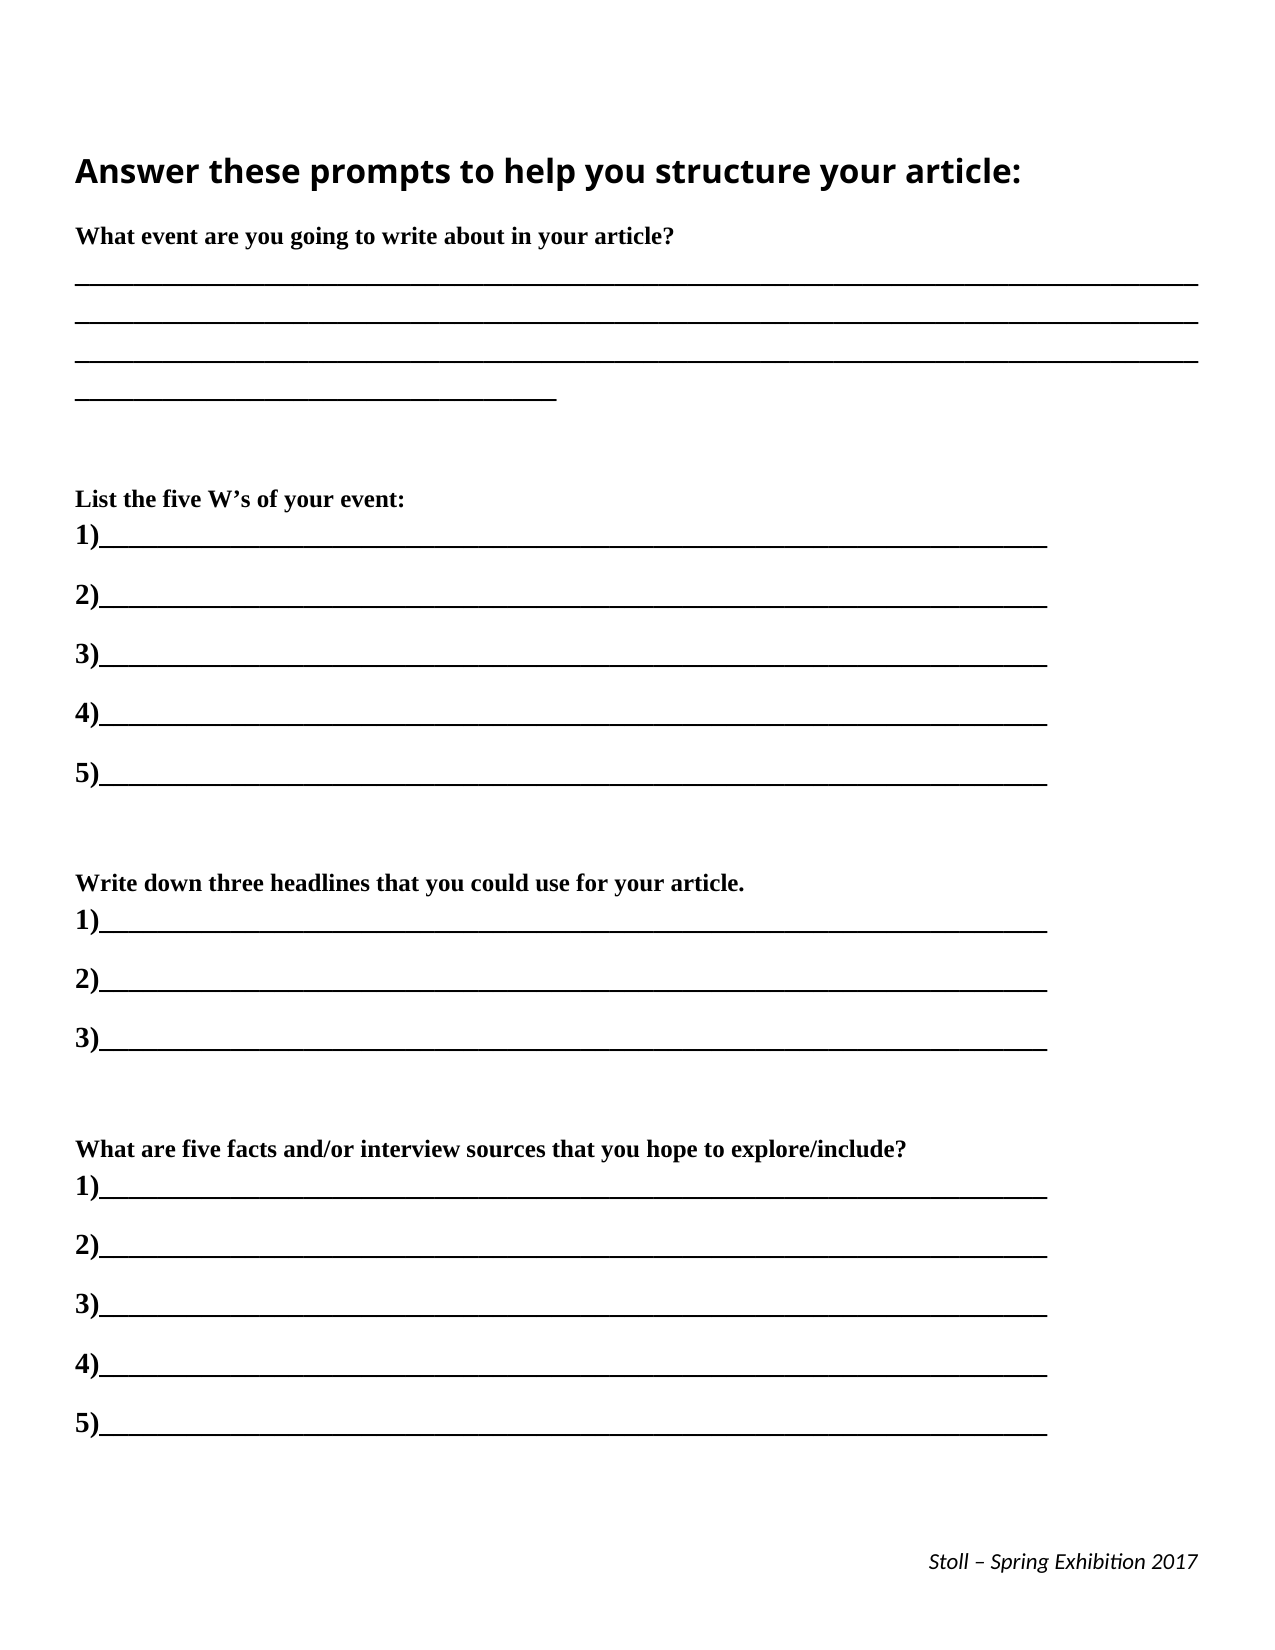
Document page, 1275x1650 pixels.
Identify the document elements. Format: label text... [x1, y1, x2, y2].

text 3)_________________________________________________________________ [75, 636, 1200, 670]
text 4)_________________________________________________________________ [75, 1346, 1200, 1379]
text 2)_________________________________________________________________ [75, 961, 1200, 995]
text What event are you going to write about in your article? ________________________________________________________________________________________________________________________________________________________________________________________________________________________________________________________________________ [75, 221, 1200, 404]
text 3)_________________________________________________________________ [75, 1021, 1200, 1054]
text What are five facts and/or interview sources that you hope to explore/include? 1)_________________________________________________________________ [75, 1134, 1200, 1201]
text 5)_________________________________________________________________ [75, 1405, 1200, 1439]
text Write down three headlines that you could use for your article. 1)_________________________________________________________________ [75, 868, 1200, 935]
text List the five W’s of your event: 1)_________________________________________________________________ [75, 484, 1200, 551]
text 3)_________________________________________________________________ [75, 1286, 1200, 1320]
text Answer these prompts to help you structure your article: [75, 148, 1200, 193]
text 4)_________________________________________________________________ [75, 696, 1200, 729]
text 2)_________________________________________________________________ [75, 1227, 1200, 1261]
text 5)_________________________________________________________________ [75, 755, 1200, 788]
text 2)_________________________________________________________________ [75, 577, 1200, 610]
